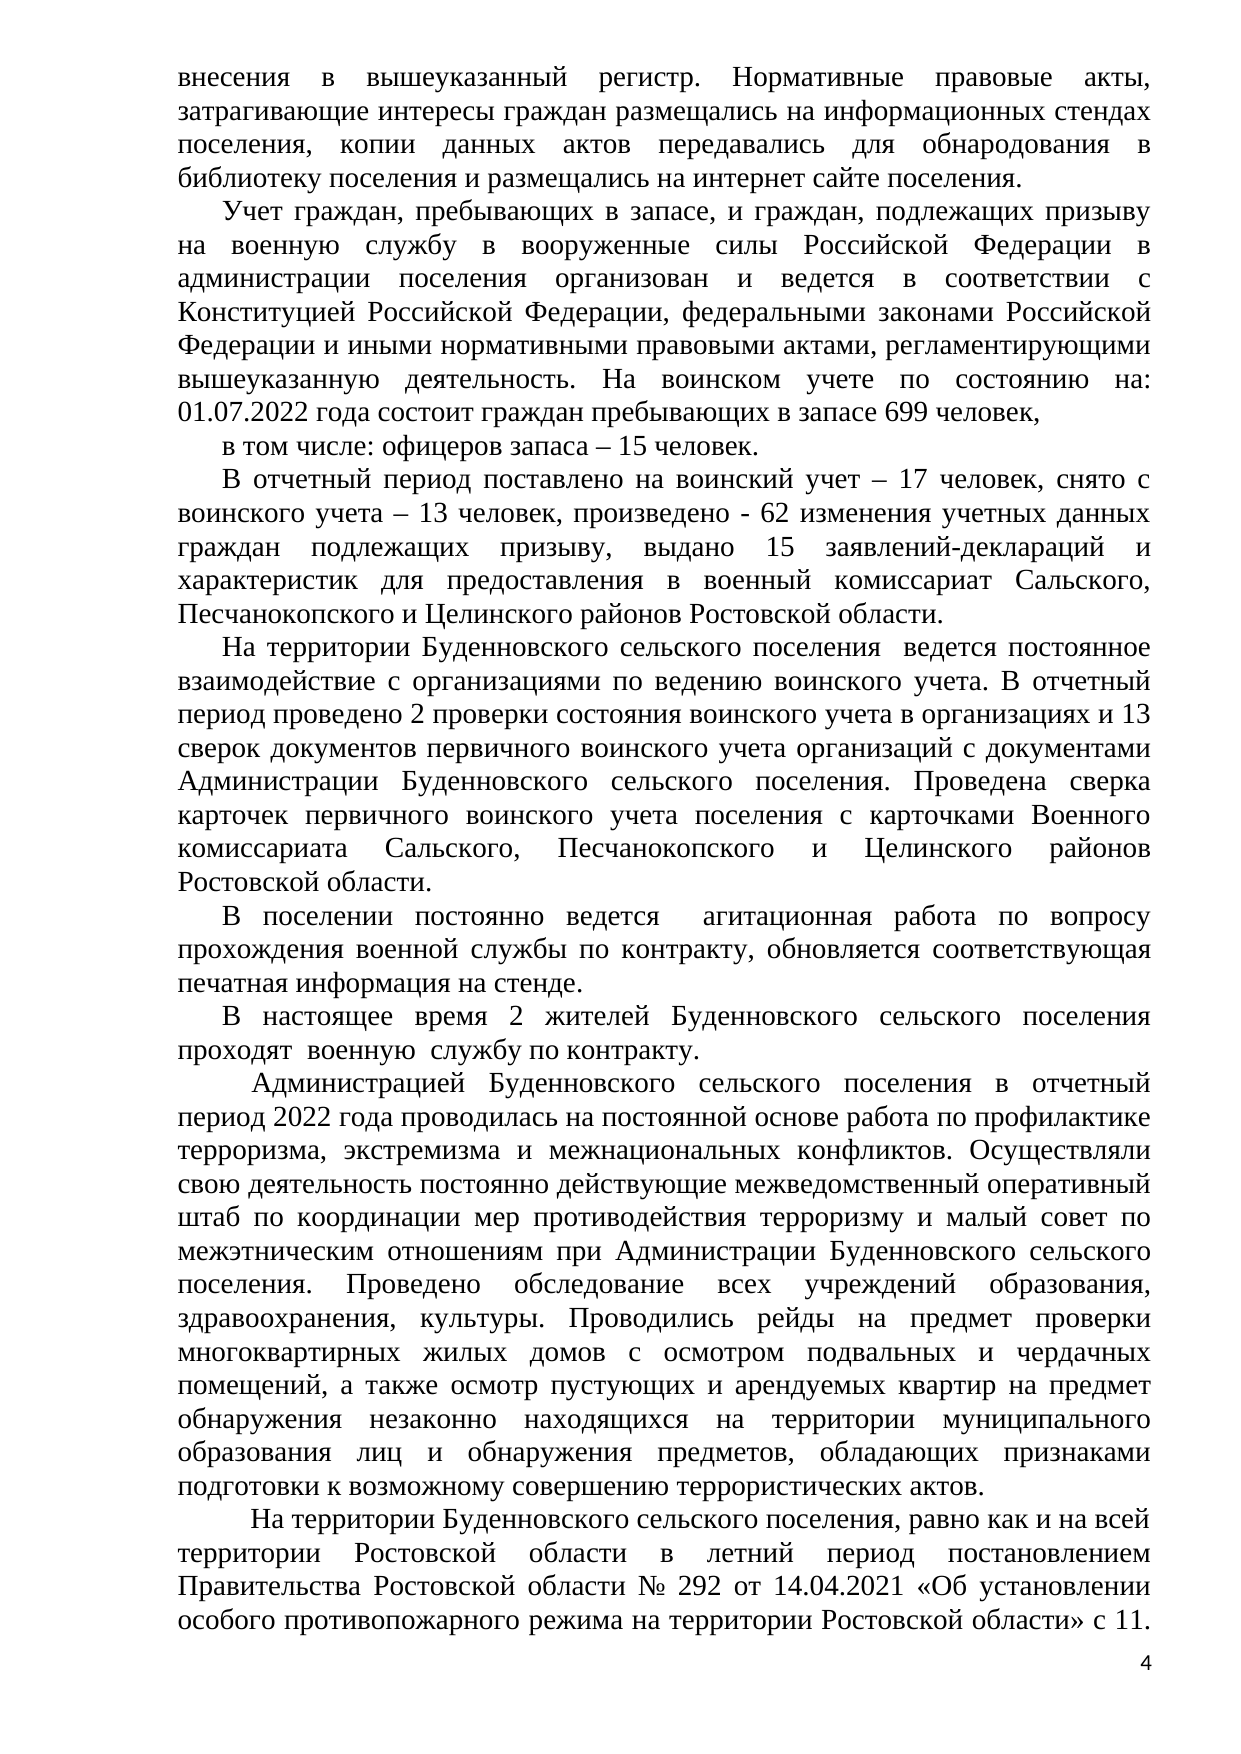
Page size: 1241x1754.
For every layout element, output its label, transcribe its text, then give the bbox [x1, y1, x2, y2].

text В поселении постоянно ведется агитационная работа по вопросу прохождения военной службы по контракту, обновляется соответствующая печатная информация на стенде. [177, 898, 1152, 998]
text В отчетный период поставлено на воинский учет – 17 человек, снято с воинского учета – 13 человек, произведено - 62 изменения учетных данных граждан подлежащих призыву, выдано 15 заявлений-деклараций и характеристик для предоставления в военный комиссариат Сальского, Песчанокопского и Целинского районов Ростовской области. [177, 462, 1152, 629]
text В настоящее время 2 жителей Буденновского сельского поселения проходят военную службу по контракту. [177, 998, 1152, 1065]
text Администрацией Буденновского сельского поселения в отчетный период 2022 года проводилась на постоянной основе работа по профилактике терроризма, экстремизма и межнациональных конфликтов. Осуществляли свою деятельность постоянно действующие межведомственный оперативный штаб по координации мер противодействия терроризму и малый совет по межэтническим отношениям при Администрации Буденновского сельского поселения. Проведено обследование всех учреждений образования, здравоохранения, культуры. Проводились рейды на предмет проверки многоквартирных жилых домов с осмотром подвальных и чердачных помещений, а также осмотр пустующих и арендуемых квартир на предмет обнаружения незаконно находящихся на территории муниципального образования лиц и обнаружения предметов, обладающих признаками подготовки к возможному совершению террористических актов. [177, 1065, 1152, 1501]
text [177, 1501, 1152, 1636]
text На территории Буденновского сельского поселения ведется постоянное взаимодействие с организациями по ведению воинского учета. В отчетный период проведено 2 проверки состояния воинского учета в организациях и 13 сверок документов первичного воинского учета организаций с документами Администрации Буденновского сельского поселения. Проведена сверка карточек первичного воинского учета поселения с карточками Военного комиссариата Сальского, Песчанокопского и Целинского районов Ростовской области. [177, 629, 1152, 898]
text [177, 59, 1152, 193]
text в том числе: офицеров запаса – 15 человек. [177, 428, 1152, 462]
text Учет граждан, пребывающих в запасе, и граждан, подлежащих призыву на военную службу в вооруженные силы Российской Федерации в администрации поселения организован и ведется в соответствии с Конституцией Российской Федерации, федеральными законами Российской Федерации и иными нормативными правовыми актами, регламентирующими вышеуказанную деятельность. На воинском учете по состоянию на: 01.07.2022 года состоит граждан пребывающих в запасе 699 человек, [177, 193, 1152, 428]
